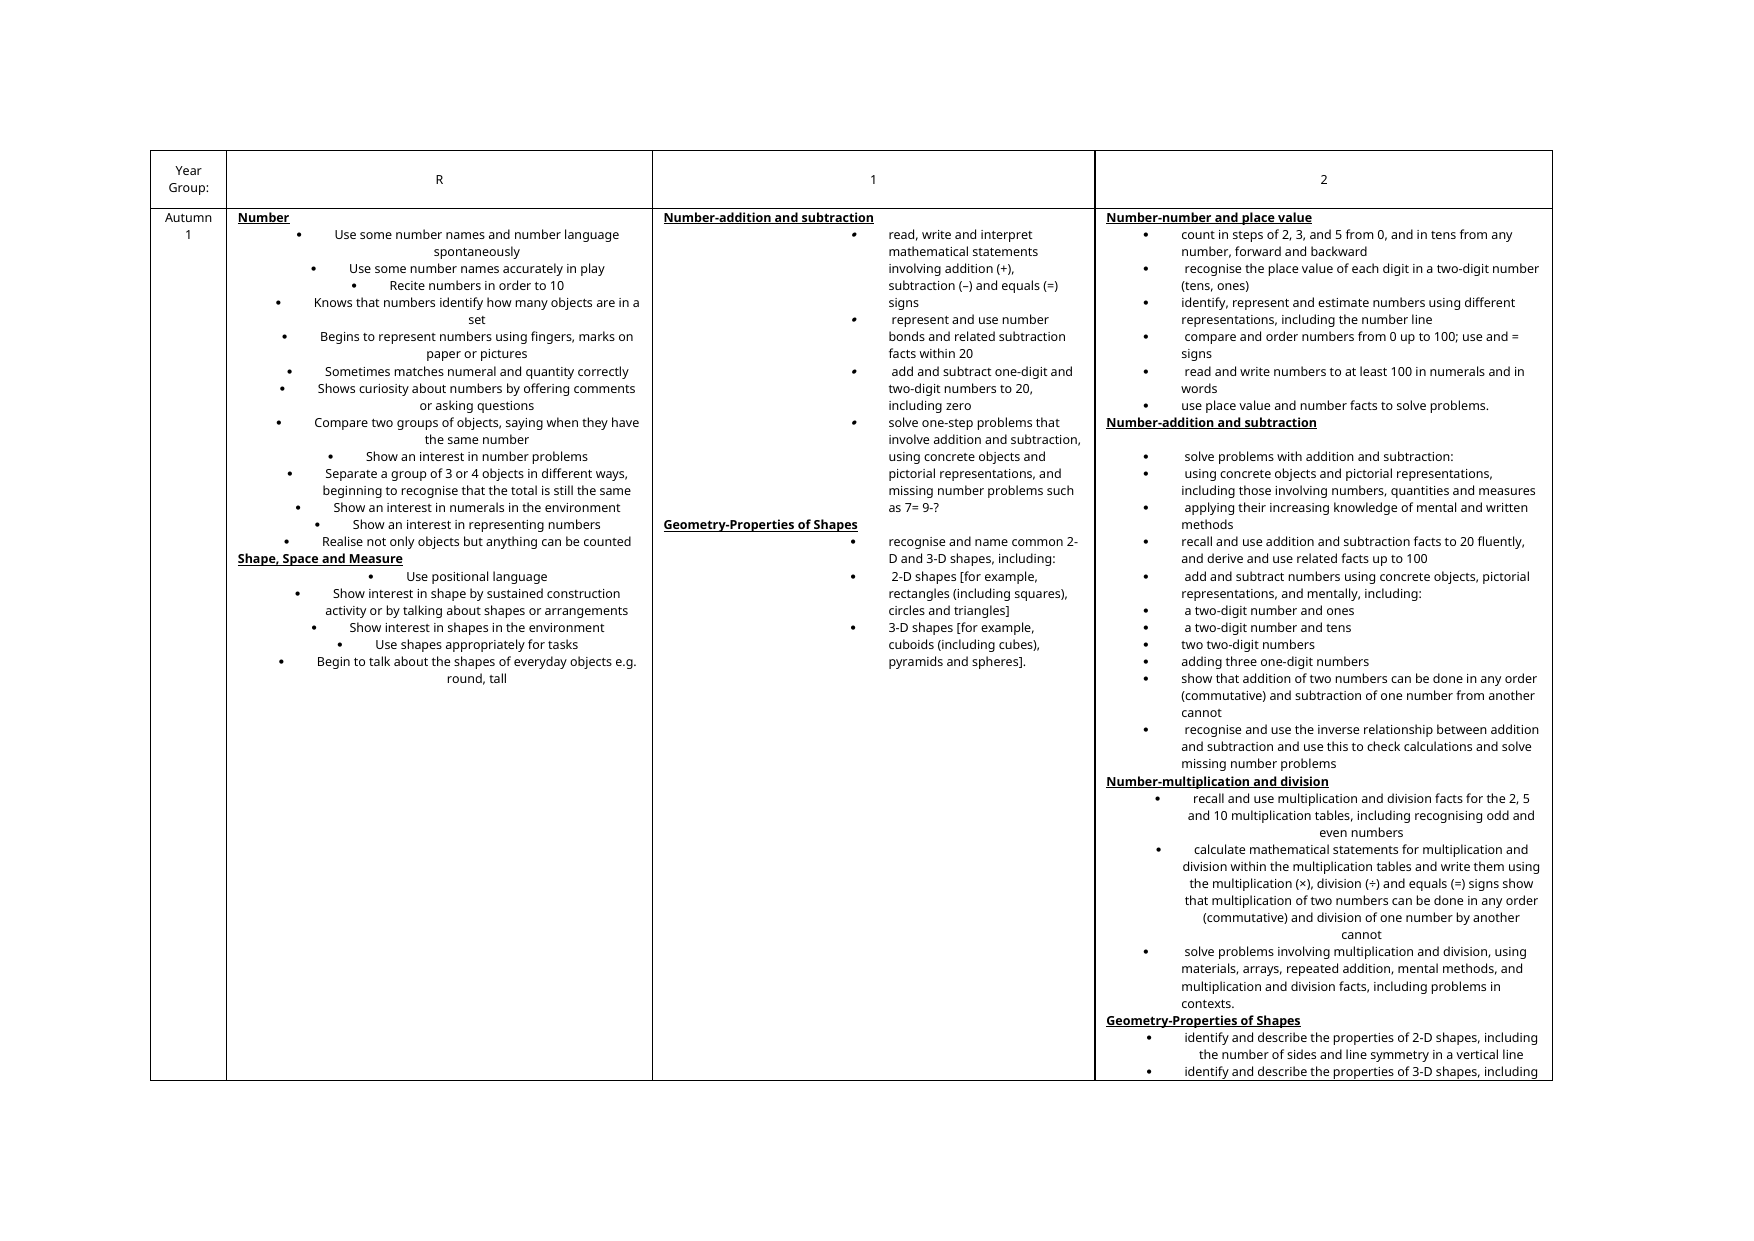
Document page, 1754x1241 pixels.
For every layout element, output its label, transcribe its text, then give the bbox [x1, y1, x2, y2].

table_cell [227, 209, 652, 1080]
table_cell Autumn 1 [151, 209, 226, 1080]
table_header Year Group: [151, 151, 226, 208]
table_header 2 [1096, 151, 1552, 208]
table_header 1 [653, 151, 1094, 208]
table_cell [653, 209, 1094, 1080]
table_header R [227, 151, 652, 208]
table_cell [1096, 209, 1552, 1080]
